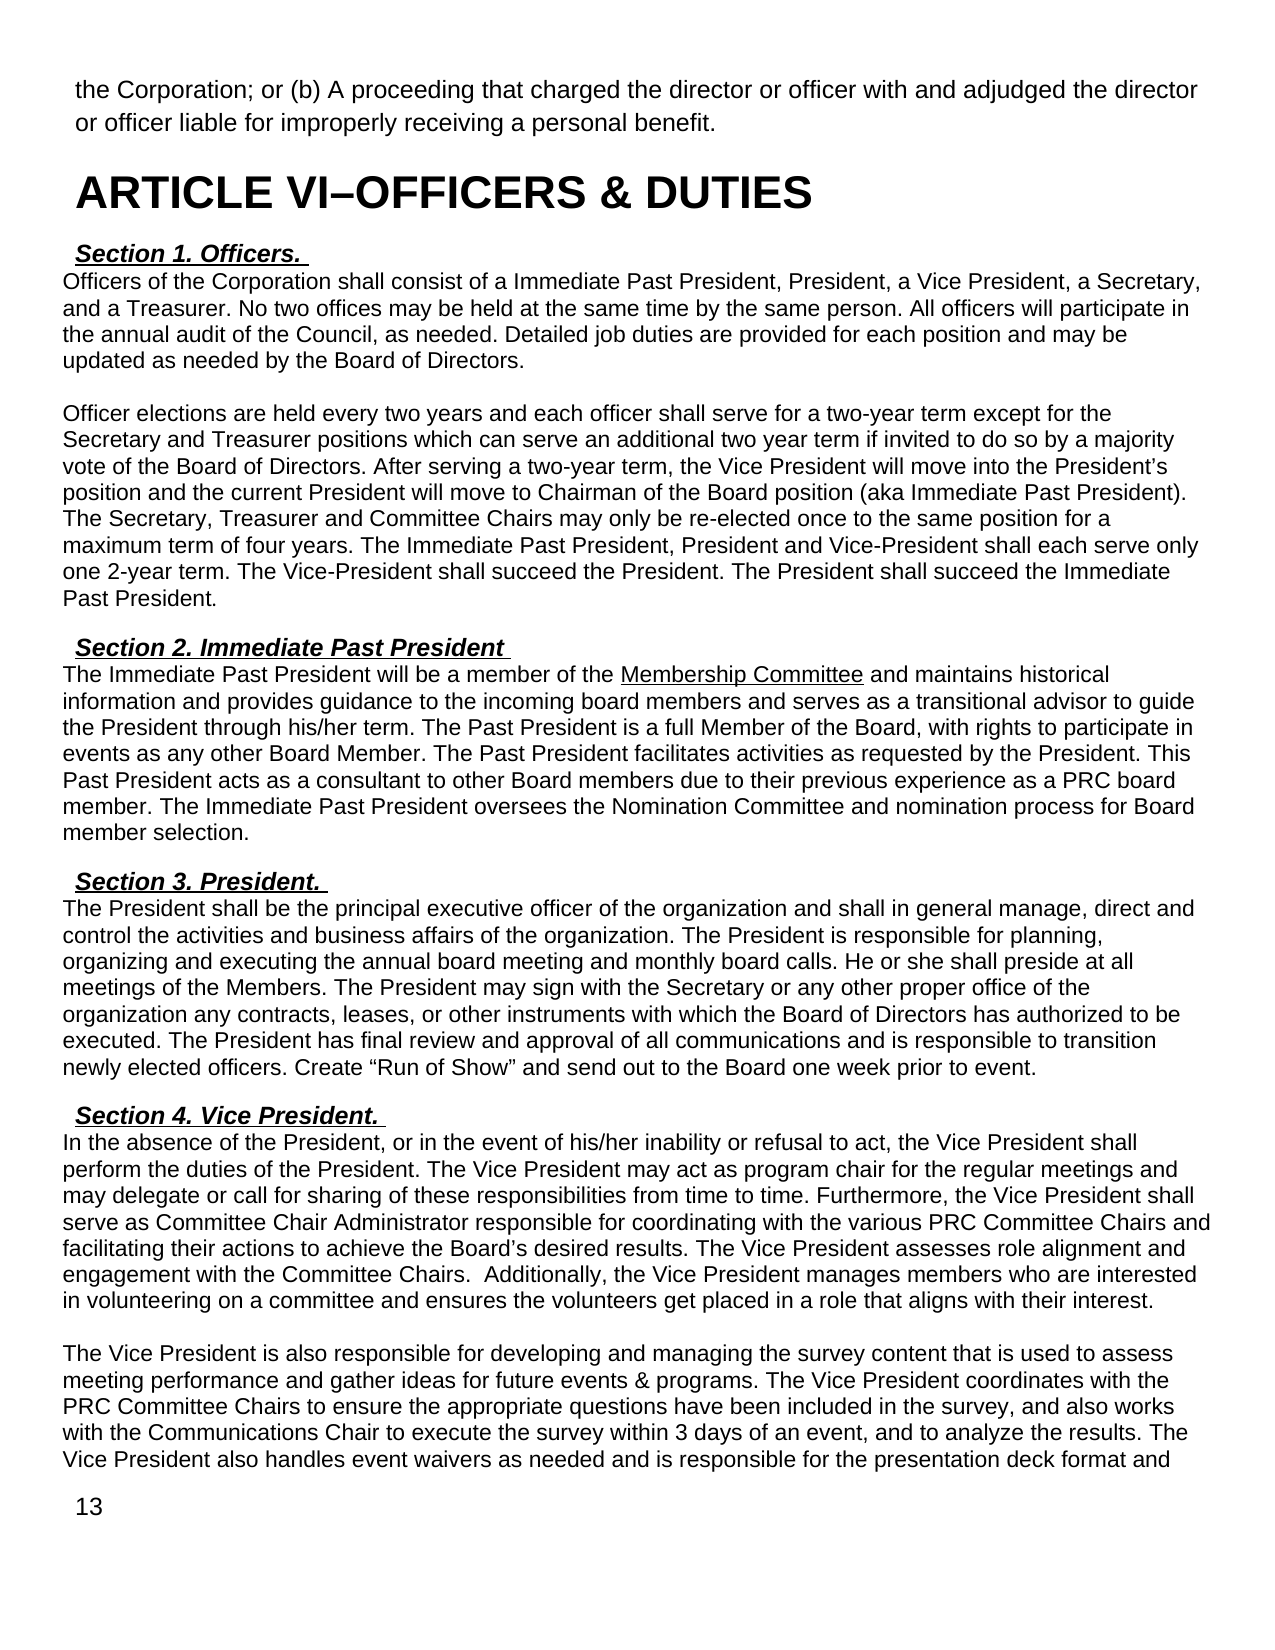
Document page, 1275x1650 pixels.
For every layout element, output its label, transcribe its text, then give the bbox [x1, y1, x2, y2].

subtitle Section 2. Immediate Past President [75, 632, 1212, 661]
subtitle Section 4. Vice President. [75, 1101, 1212, 1129]
text Officers of the Corporation shall consist of a Immediate Past President, President, a Vice President, a Secretary, and a Treasurer. No two offices may be held at the same time by the same person. All officers will participate in the annual audit of the Council, as needed. Detailed job duties are provided for each position and may be updated as needed by the Board of Directors. [62, 268, 1212, 374]
subtitle Section 3. President. [75, 867, 1212, 895]
text The Immediate Past President will be a member of the Membership Committee and maintains historical information and provides guidance to the incoming board members and serves as a transitional advisor to guide the President through his/her term. The Past President is a full Member of the Board, with rights to participate in events as any other Board Member. The Past President facilitates activities as requested by the President. This Past President acts as a consultant to other Board members due to their previous experience as a PRC board member. The Immediate Past President oversees the Nomination Committee and nomination process for Board member selection. [62, 661, 1212, 846]
subtitle Section 1. Officers. [75, 239, 1212, 268]
subtitle ARTICLE VI–OFFICERS & DUTIES [75, 166, 1212, 219]
text In the absence of the President, or in the event of his/her inability or refusal to act, the Vice President shall perform the duties of the President. The Vice President may act as program chair for the regular meetings and may delegate or call for sharing of these responsibilities from time to time. Furthermore, the Vice President shall serve as Committee Chair Administrator responsible for coordinating with the various PRC Committee Chairs and facilitating their actions to achieve the Board’s desired results. The Vice President assesses role alignment and engagement with the Committee Chairs. Additionally, the Vice President manages members who are interested in volunteering on a committee and ensures the volunteers get placed in a role that aligns with their interest. [62, 1129, 1212, 1314]
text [62, 1340, 1212, 1472]
text Officer elections are held every two years and each officer shall serve for a two-year term except for the Secretary and Treasurer positions which can serve an additional two year term if invited to do so by a majority vote of the Board of Directors. After serving a two-year term, the Vice President will move into the President’s position and the current President will move to Chairman of the Board position (aka Immediate Past President). The Secretary, Treasurer and Committee Chairs may only be re-elected once to the same position for a maximum term of four years. The Immediate Past President, President and Vice-President shall each serve only one 2-year term. The Vice-President shall succeed the President. The President shall succeed the Immediate Past President. [62, 400, 1212, 612]
text The President shall be the principal executive officer of the organization and shall in general manage, direct and control the activities and business affairs of the organization. The President is responsible for planning, organizing and executing the annual board meeting and monthly board calls. He or she shall preside at all meetings of the Members. The President may sign with the Secretary or any other proper office of the organization any contracts, leases, or other instruments with which the Board of Directors has authorized to be executed. The President has final review and approval of all communications and is responsible to transition newly elected officers. Create “Run of Show” and send out to the Board one week prior to event. [62, 895, 1212, 1080]
text the Corporation; or (b) A proceeding that charged the director or officer with and adjudged the director or officer liable for improperly receiving a personal benefit. [75, 75, 1201, 137]
